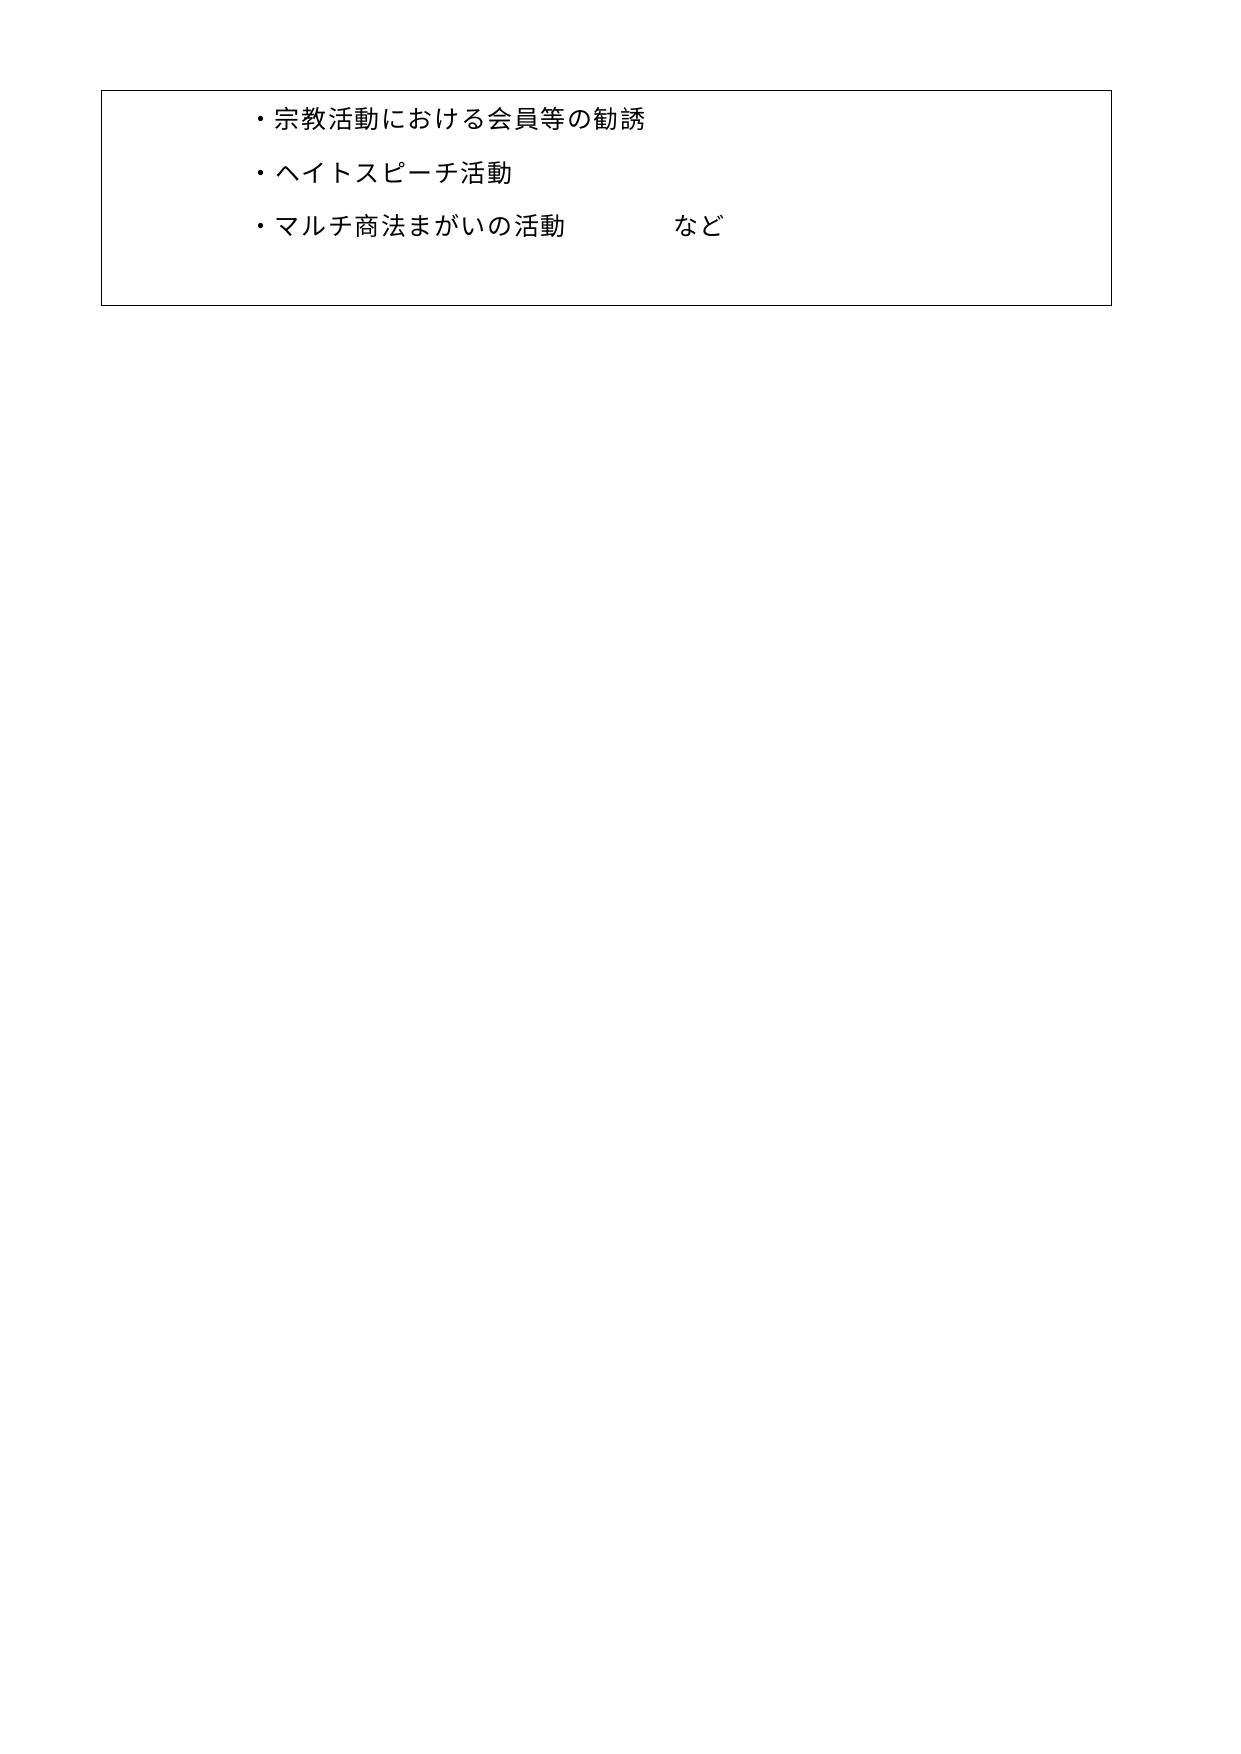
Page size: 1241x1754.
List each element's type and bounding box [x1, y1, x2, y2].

table_header [102, 91, 1111, 305]
